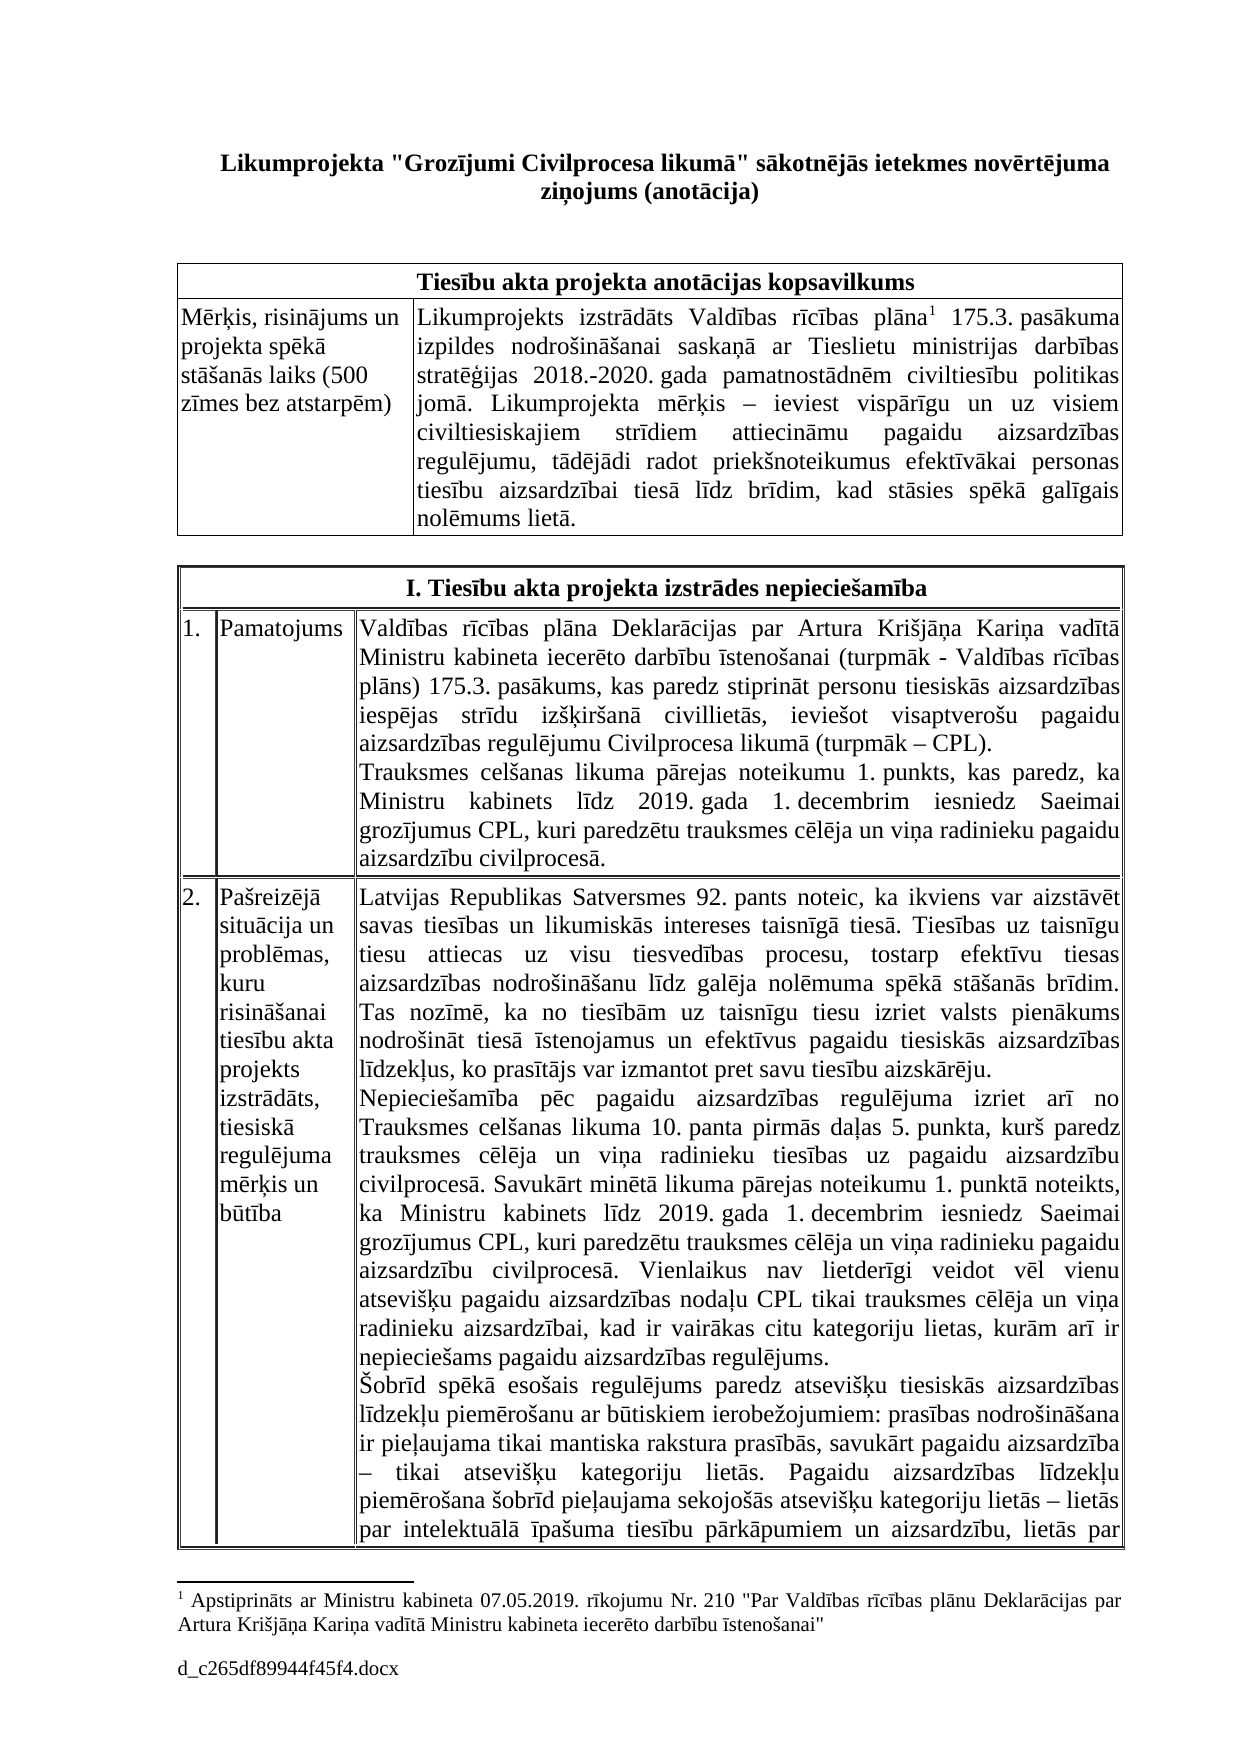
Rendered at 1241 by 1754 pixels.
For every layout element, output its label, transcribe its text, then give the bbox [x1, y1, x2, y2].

table_header I. Tiesību akta projekta izstrādes nepieciešamība [181, 568, 1122, 607]
table_cell Valdības rīcības plāna Deklarācijas par Artura Krišjāņa Kariņa vadītā Ministru kabineta iecerēto darbību īstenošanai (turpmāk - Valdības rīcības plāns) 175.3. pasākums, kas paredz stiprināt personu tiesiskās aizsardzības iespējas strīdu izšķiršanā civillietās, ieviešot visaptverošu pagaidu aizsardzības regulējumu Civilprocesa likumā (turpmāk – CPL). Trauksmes celšanas likuma pārejas noteikumu 1. punkts, kas paredz, ka Ministru kabinets līdz 2019. gada 1. decembrim iesniedz Saeimai grozījumus CPL, kuri paredzētu trauksmes cēlēja un viņa radinieku pagaidu aizsardzību civilprocesā. [357, 607, 1122, 875]
table_cell 2. [181, 875, 216, 1546]
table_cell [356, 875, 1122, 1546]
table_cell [216, 879, 356, 1546]
table_cell Pamatojums [218, 611, 354, 875]
table_cell Mērķis, risinājums un projekta spēkā stāšanās laiks (500 zīmes bez atstarpēm) [178, 299, 413, 535]
text Likumprojekta "Grozījumi Civilprocesa likumā" sākotnējās ietekmes novērtējuma ziņojums (anotācija) [177, 148, 1122, 205]
table_cell Likumprojekts izstrādāts Valdības rīcības plāna 175.3. pasākuma izpildes nodrošināšanai saskaņā ar Tieslietu ministrijas darbības stratēģijas 2018.-2020. gada pamatnostādnēm civiltiesību politikas jomā. Likumprojekta mērķis – ieviest vispārīgu un uz visiem civiltiesiskajiem strīdiem attiecināmu pagaidu aizsardzības regulējumu, tādējādi radot priekšnoteikumus efektīvākai personas tiesību aizsardzībai tiesā līdz brīdim, kad stāsies spēkā galīgais nolēmums lietā. [414, 299, 1122, 535]
table_cell 1. [181, 607, 215, 875]
table_header Tiesību akta projekta anotācijas kopsavilkums [178, 264, 1122, 298]
